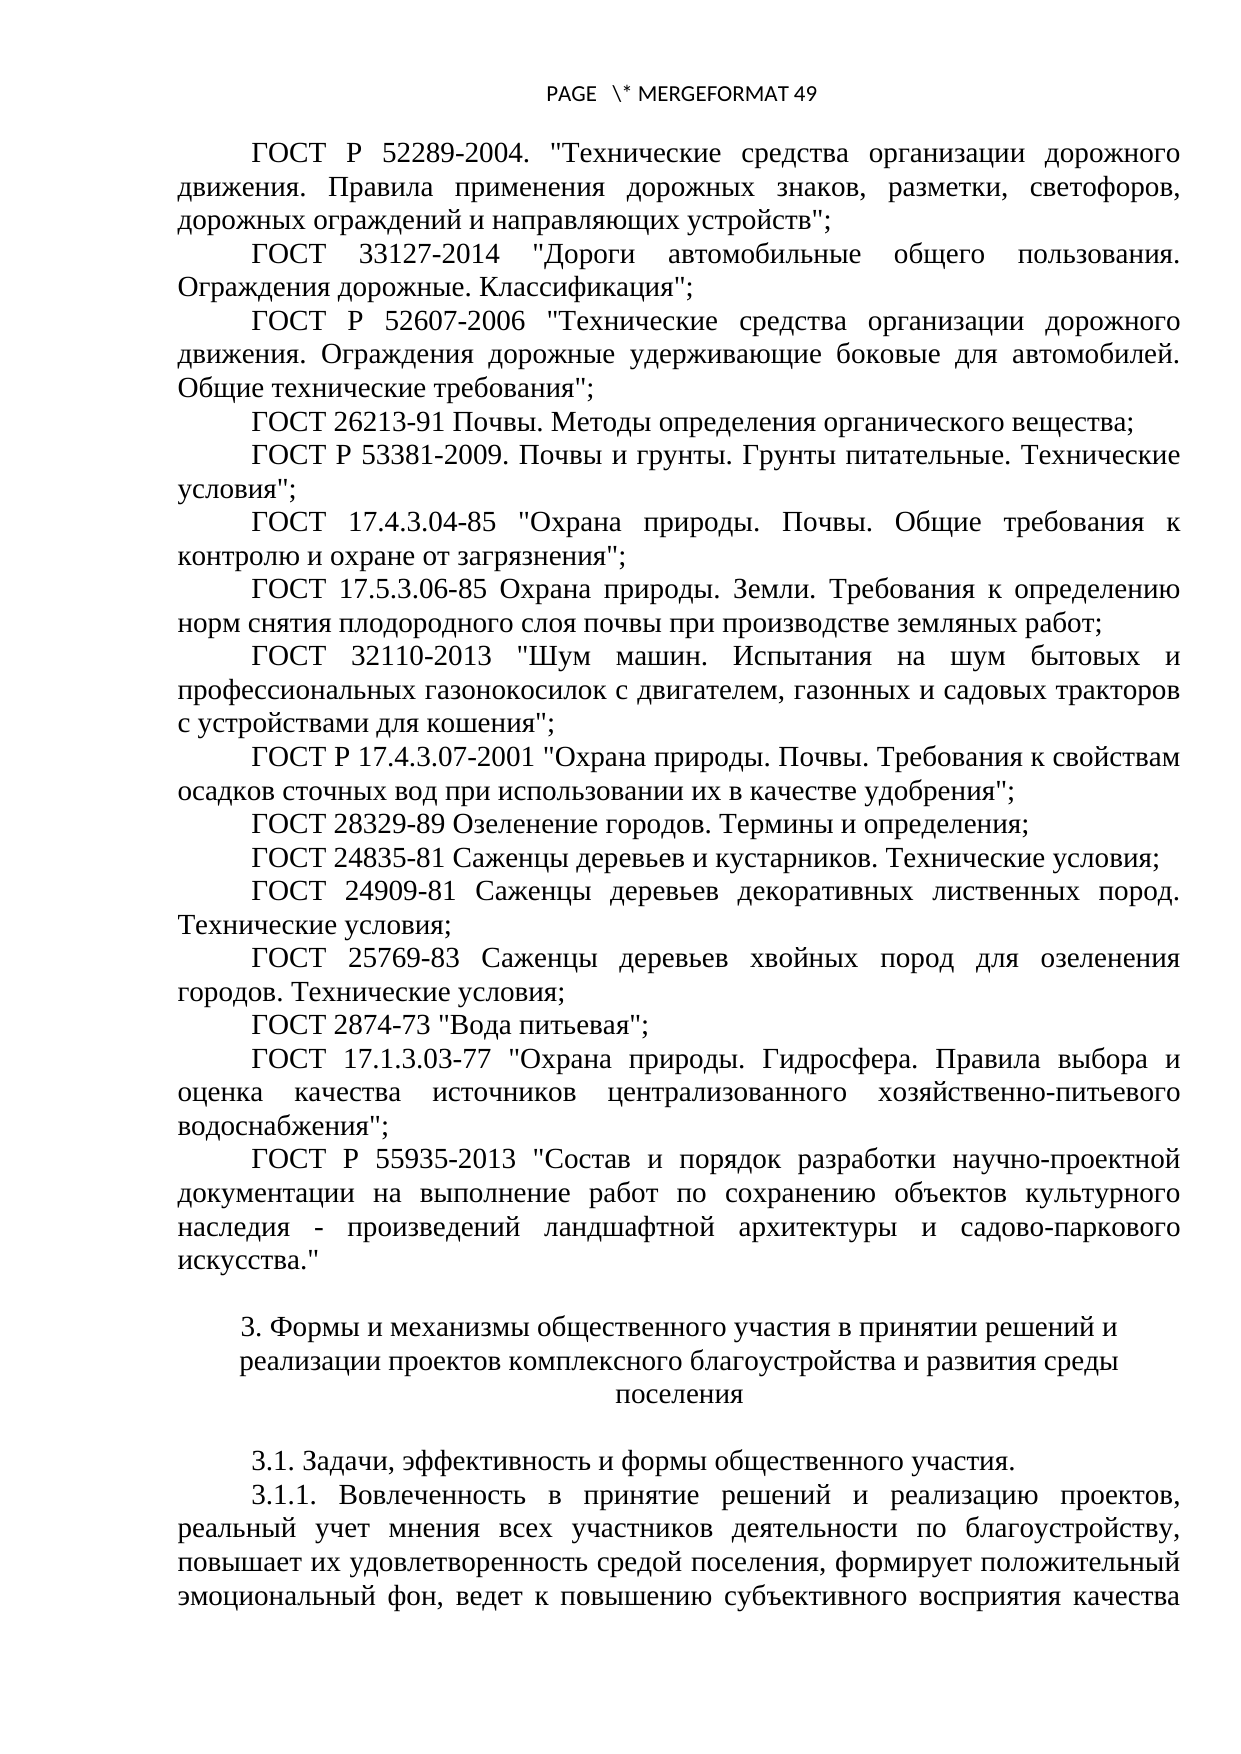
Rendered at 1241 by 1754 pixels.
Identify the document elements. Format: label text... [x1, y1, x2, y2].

text ГОСТ Р 52607-2006 "Технические средства организации дорожного движения. Ограждения дорожные удерживающие боковые для автомобилей. Общие технические требования"; [177, 303, 1181, 404]
text ГОСТ Р 17.4.3.07-2001 "Охрана природы. Почвы. Требования к свойствам осадков сточных вод при использовании их в качестве удобрения"; [177, 739, 1181, 806]
text ГОСТ Р 52289-2004. "Технические средства организации дорожного движения. Правила применения дорожных знаков, разметки, светофоров, дорожных ограждений и направляющих устройств"; [177, 135, 1181, 236]
text ГОСТ 32110-2013 "Шум машин. Испытания на шум бытовых и профессиональных газонокосилок с двигателем, газонных и садовых тракторов с устройствами для кошения"; [177, 638, 1181, 739]
text ГОСТ 17.1.3.03-77 "Охрана природы. Гидросфера. Правила выбора и оценка качества источников централизованного хозяйственно-питьевого водоснабжения"; [177, 1041, 1181, 1142]
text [177, 1477, 1181, 1611]
text ГОСТ Р 55935-2013 "Состав и порядок разработки научно-проектной документации на выполнение работ по сохранению объектов культурного наследия - произведений ландшафтной архитектуры и садово-паркового искусства." [177, 1142, 1181, 1276]
text ГОСТ 28329-89 Озеленение городов. Термины и определения; [177, 806, 1181, 840]
text ГОСТ 17.4.3.04-85 "Охрана природы. Почвы. Общие требования к контролю и охране от загрязнения"; [177, 504, 1181, 571]
text ГОСТ 25769-83 Саженцы деревьев хвойных пород для озеленения городов. Технические условия; [177, 940, 1181, 1007]
text ГОСТ Р 53381-2009. Почвы и грунты. Грунты питательные. Технические условия"; [177, 437, 1181, 504]
text ГОСТ 24835-81 Саженцы деревьев и кустарников. Технические условия; [177, 840, 1181, 873]
text ГОСТ 24909-81 Саженцы деревьев декоративных лиственных пород. Технические условия; [177, 873, 1181, 940]
text ГОСТ 33127-2014 "Дороги автомобильные общего пользования. Ограждения дорожные. Классификация"; [177, 236, 1181, 303]
text 3.1. Задачи, эффективность и формы общественного участия. [177, 1443, 1181, 1477]
text ГОСТ 2874-73 "Вода питьевая"; [177, 1007, 1181, 1041]
text 3. Формы и механизмы общественного участия в принятии решений и реализации проектов комплексного благоустройства и развития среды поселения [177, 1309, 1181, 1410]
text ГОСТ 17.5.3.06-85 Охрана природы. Земли. Требования к определению норм снятия плодородного слоя почвы при производстве земляных работ; [177, 571, 1181, 638]
text ГОСТ 26213-91 Почвы. Методы определения органического вещества; [177, 404, 1181, 437]
